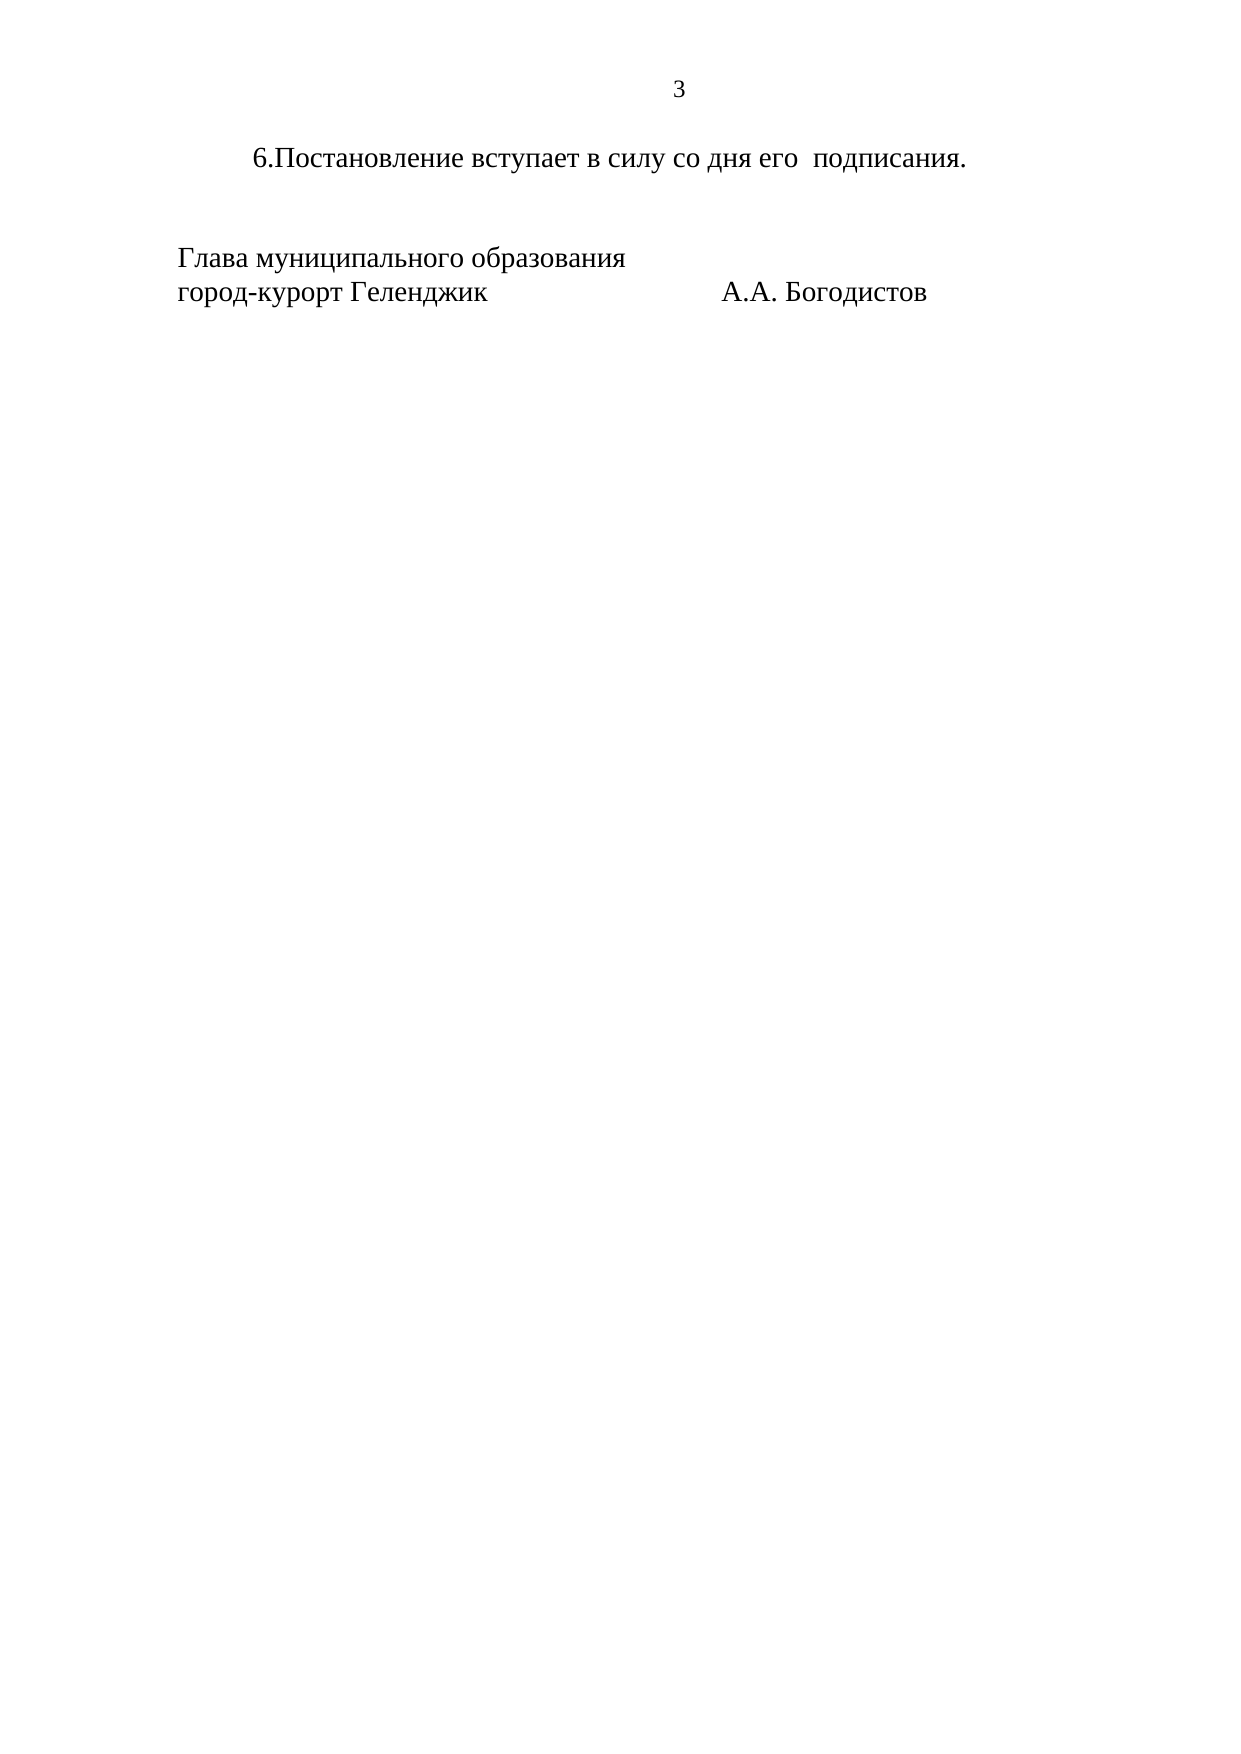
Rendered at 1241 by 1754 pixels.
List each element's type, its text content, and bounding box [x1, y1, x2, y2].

text город-курорт Геленджик А.А. Богодистов [177, 274, 1181, 308]
text 6.Постановление вступает в силу со дня его подписания. [177, 140, 1181, 173]
text Глава муниципального образования [177, 241, 1181, 274]
